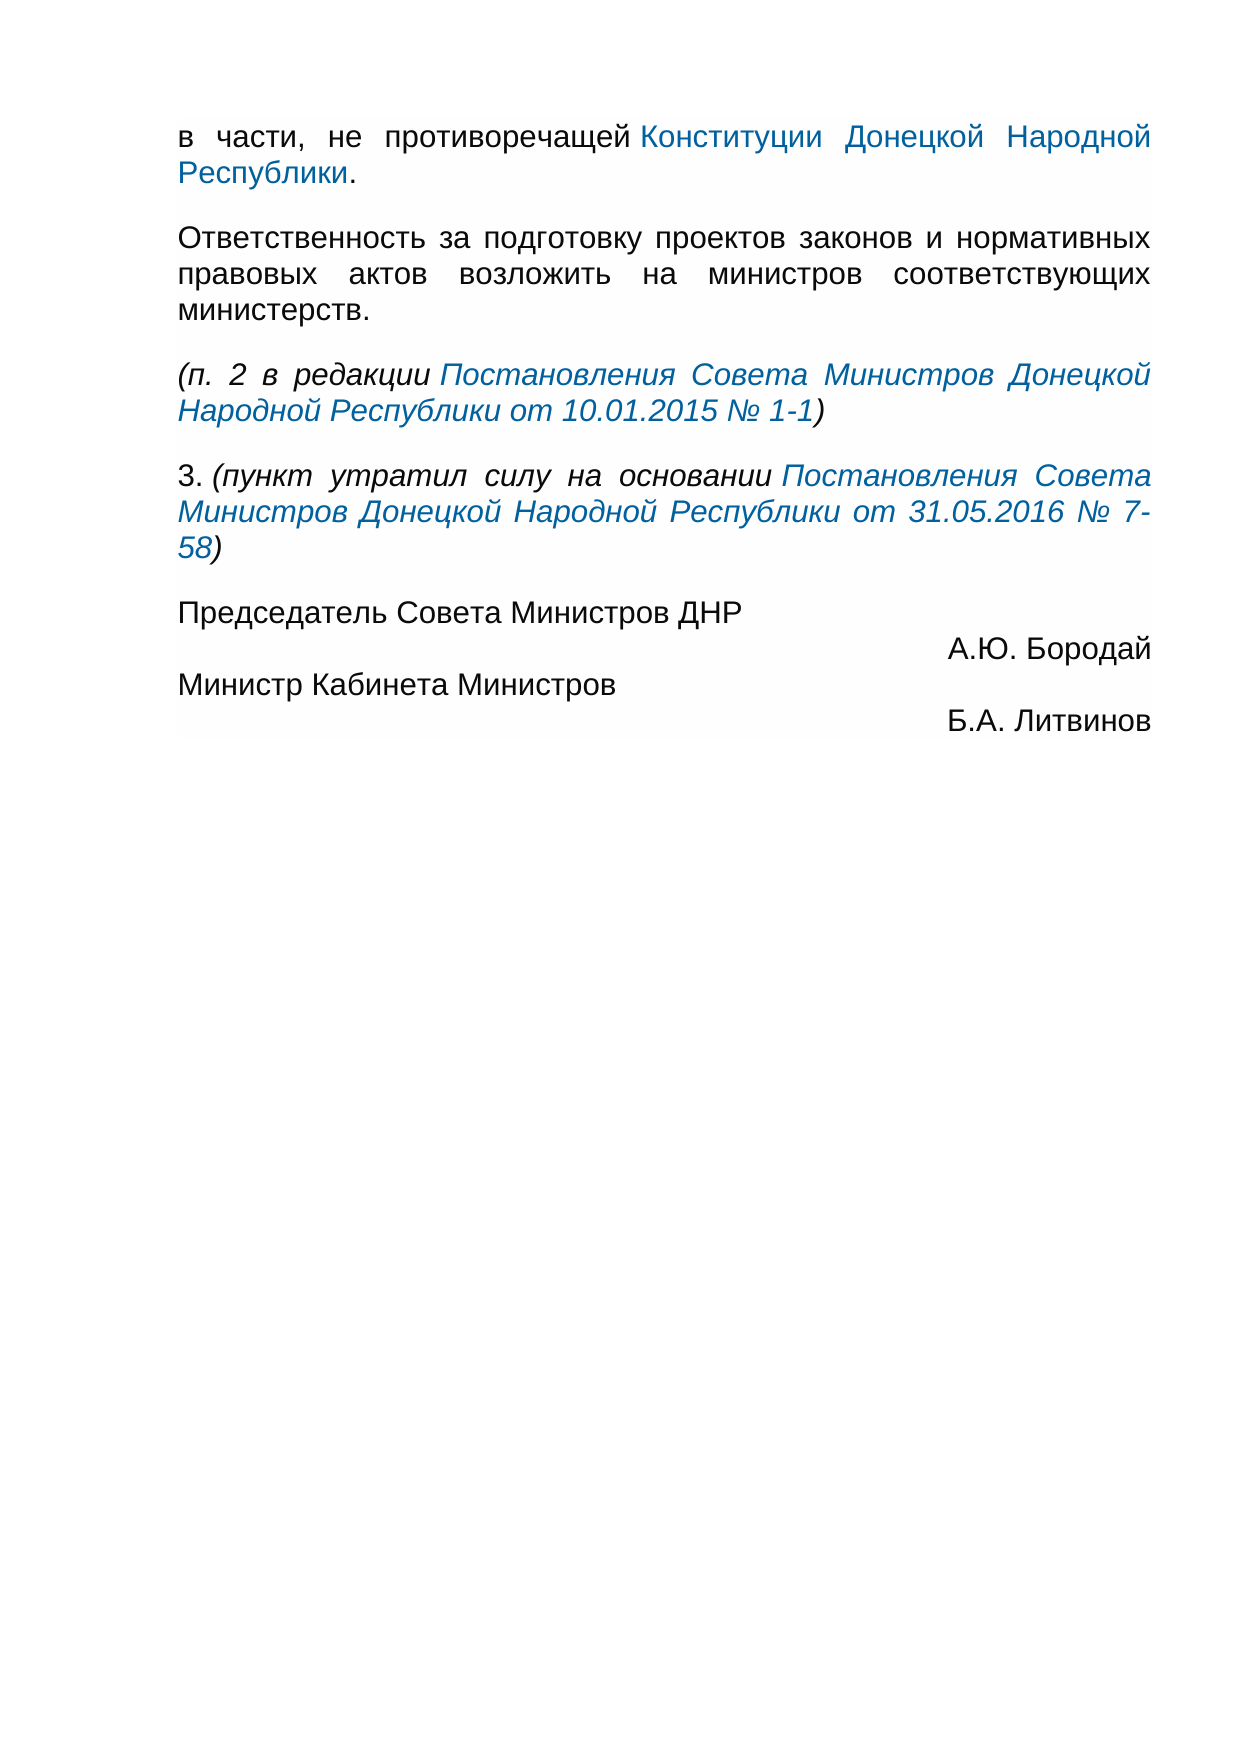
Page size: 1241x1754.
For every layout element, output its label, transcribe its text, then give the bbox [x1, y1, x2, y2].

text А.Ю. Бородай [177, 630, 1152, 666]
text Председатель Совета Министров ДНР [177, 594, 1152, 630]
text Министр Кабинета Министров [177, 666, 1152, 702]
text Б.А. Литвинов [177, 702, 1152, 738]
text Ответственность за подготовку проектов законов и нормативных правовых актов возложить на министров соответствующих министерств. [177, 219, 1152, 327]
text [177, 118, 1152, 190]
text (п. 2 в редакции Постановления Совета Министров Донецкой Народной Республики от 10.01.2015 № 1-1) [177, 356, 1152, 428]
text 3. (пункт утратил силу на основании Постановления Совета Министров Донецкой Народной Республики от 31.05.2016 № 7-58) [177, 457, 1152, 565]
